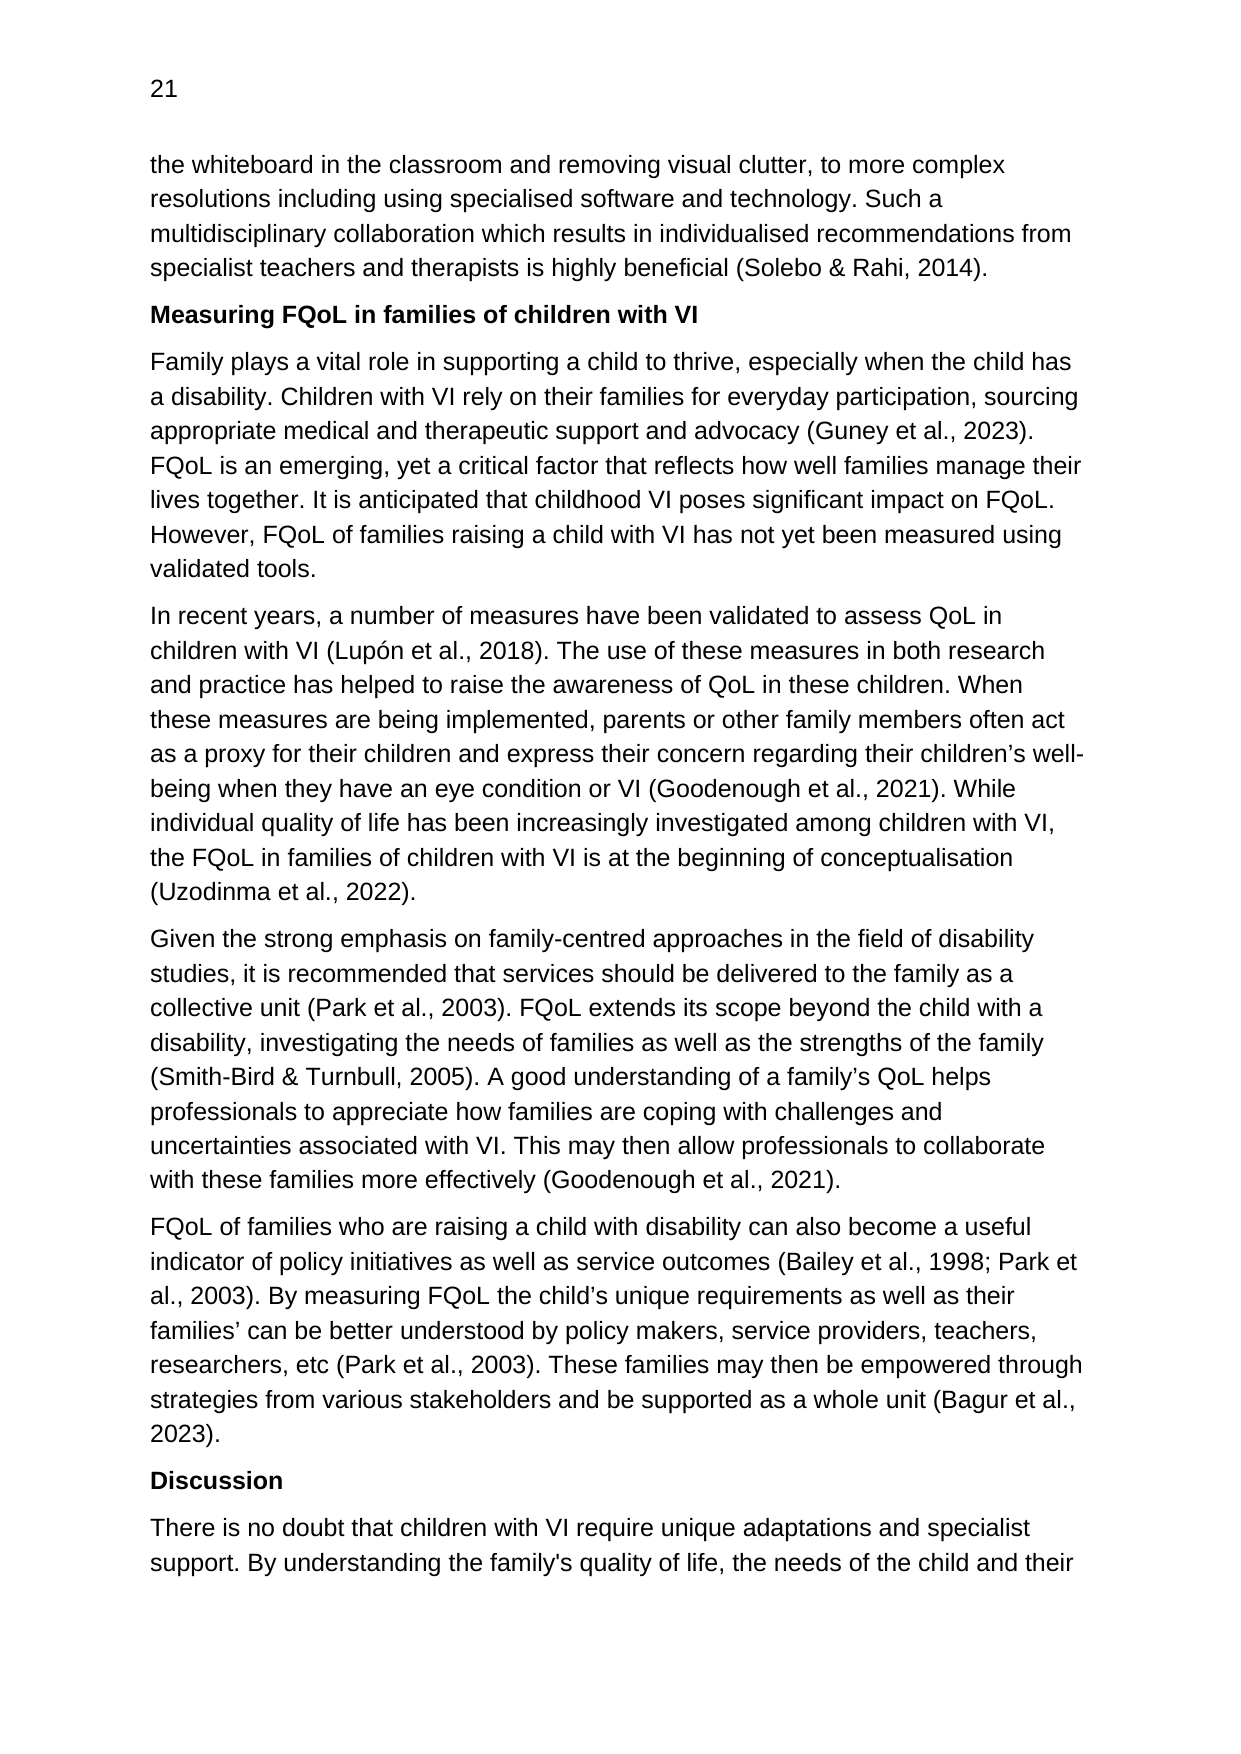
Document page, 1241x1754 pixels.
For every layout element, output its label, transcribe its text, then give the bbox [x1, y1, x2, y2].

text Discussion [150, 1466, 1090, 1495]
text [150, 1513, 1090, 1576]
text Measuring FQoL in families of children with VI [150, 300, 1090, 329]
text Given the strong emphasis on family-centred approaches in the field of disability studies, it is recommended that services should be delivered to the family as a collective unit (Park et al., 2003). FQoL extends its scope beyond the child with a disability, investigating the needs of families as well as the strengths of the family (Smith-Bird & Turnbull, 2005). A good understanding of a family’s QoL helps professionals to appreciate how families are coping with challenges and uncertainties associated with VI. This may then allow professionals to collaborate with these families more effectively (Goodenough et al., 2021). [150, 924, 1090, 1194]
text In recent years, a number of measures have been validated to assess QoL in children with VI (Lupón et al., 2018). The use of these measures in both research and practice has helped to raise the awareness of QoL in these children. When these measures are being implemented, parents or other family members often act as a proxy for their children and express their concern regarding their children’s well-being when they have an eye condition or VI (Goodenough et al., 2021). While individual quality of life has been increasingly investigated among children with VI, the FQoL in families of children with VI is at the beginning of conceptualisation (Uzodinma et al., 2022). [150, 601, 1090, 906]
text Family plays a vital role in supporting a child to thrive, especially when the child has a disability. Children with VI rely on their families for everyday participation, sourcing appropriate medical and therapeutic support and advocacy (Guney et al., 2023). FQoL is an emerging, yet a critical factor that reflects how well families manage their lives together. It is anticipated that childhood VI poses significant impact on FQoL. However, FQoL of families raising a child with VI has not yet been measured using validated tools. [150, 347, 1090, 583]
text FQoL of families who are raising a child with disability can also become a useful indicator of policy initiatives as well as service outcomes (Bailey et al., 1998; Park et al., 2003). By measuring FQoL the child’s unique requirements as well as their families’ can be better understood by policy makers, service providers, teachers, researchers, etc (Park et al., 2003). These families may then be empowered through strategies from various stakeholders and be supported as a whole unit (Bagur et al., 2023). [150, 1212, 1090, 1448]
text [150, 150, 1090, 282]
